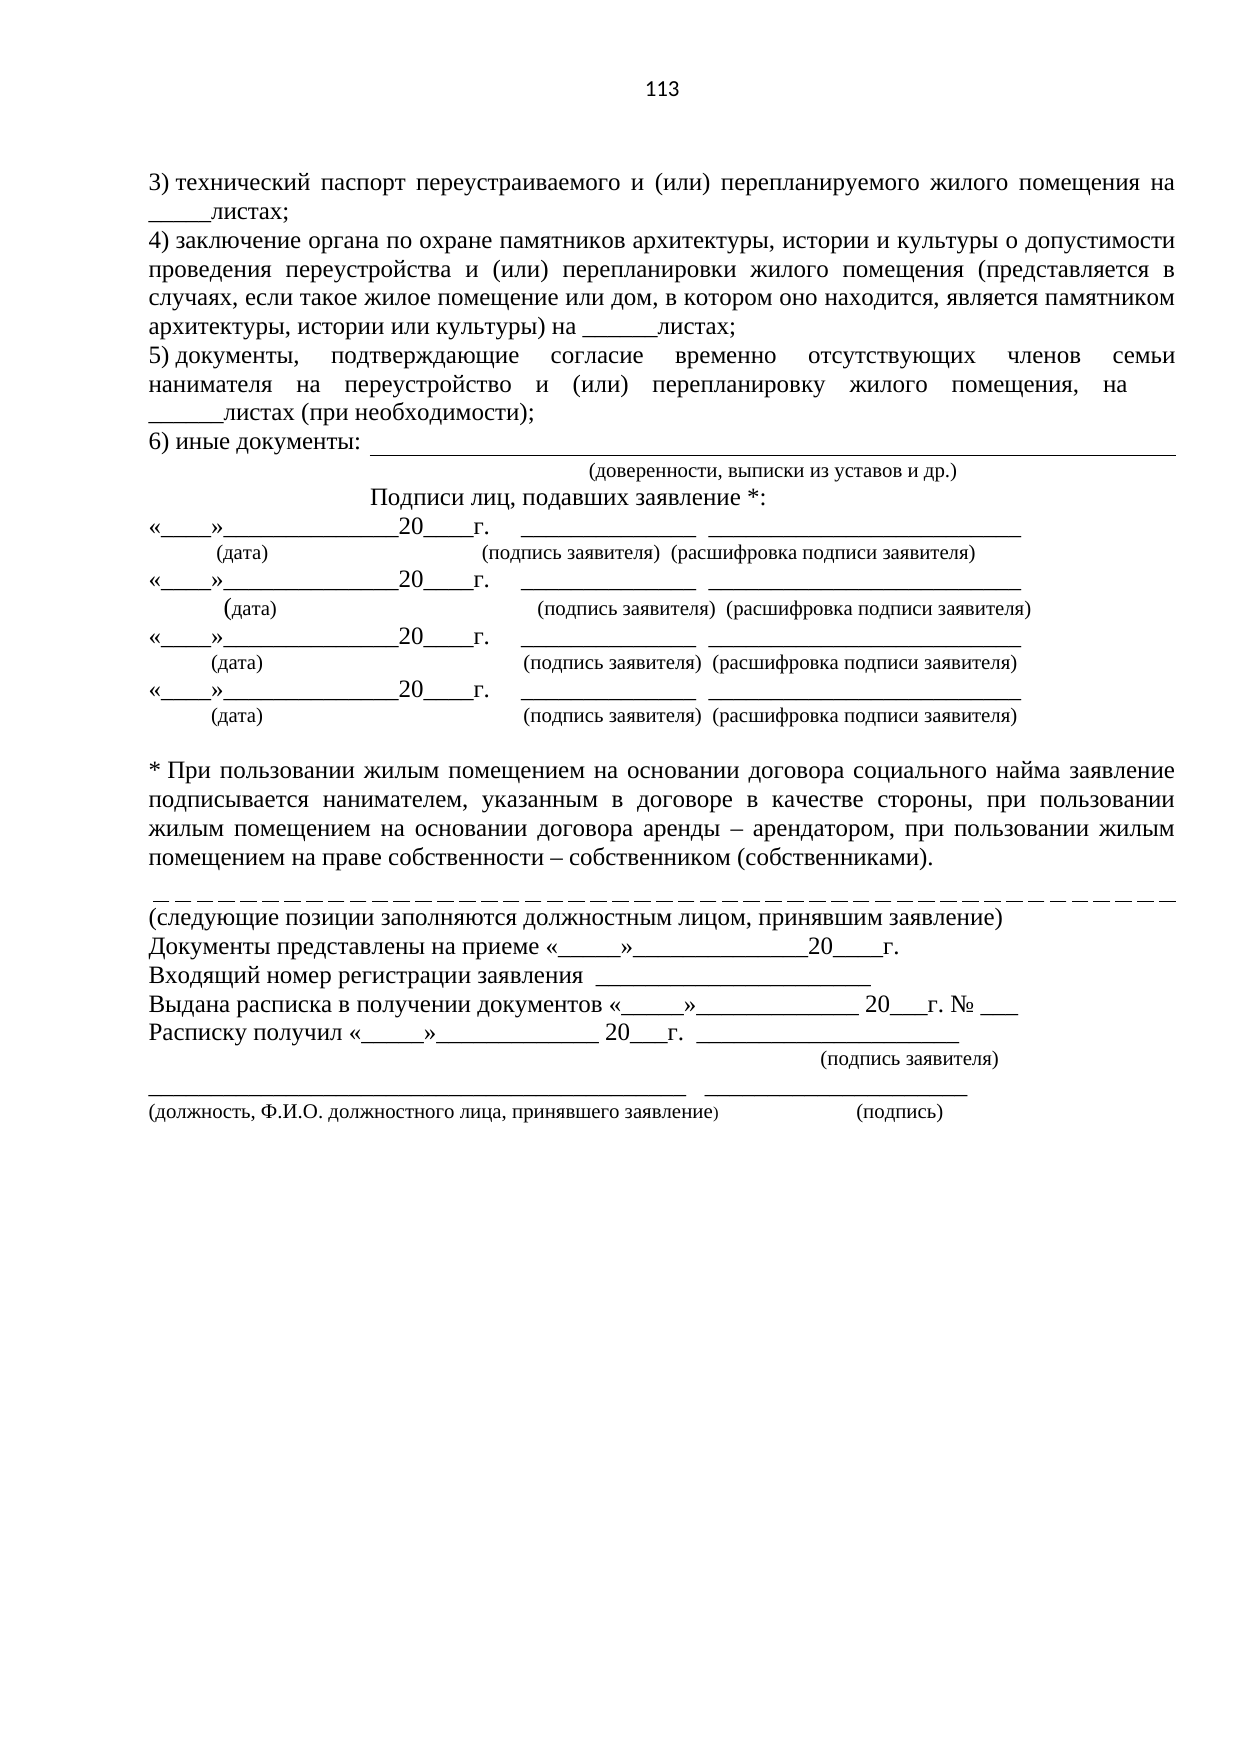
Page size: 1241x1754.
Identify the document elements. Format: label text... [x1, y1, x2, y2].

text «____»______________20____г. ______________ _________________________ [148, 511, 1176, 540]
text Входящий номер регистрации заявления ______________________ [148, 960, 1176, 989]
text Документы представлены на приеме «_____»______________20____г. [148, 931, 1176, 960]
text 4) заключение органа по охране памятников архитектуры, истории и культуры о допустимости проведения переустройства и (или) перепланировки жилого помещения (представляется в случаях, если такое жилое помещение или дом, в котором оно находится, является памятником архитектуры, истории или культуры) на ______листах; [148, 225, 1176, 340]
text (дата) (подпись заявителя) (расшифровка подписи заявителя) [148, 703, 1176, 727]
text ___________________________________________ _____________________ [148, 1070, 1176, 1099]
text 5) документы, подтверждающие согласие временно отсутствующих членов семьи нанимателя на переустройство и (или) перепланировку жилого помещения, на ______листах (при необходимости); [148, 340, 1176, 426]
text (дата) (подпись заявителя) (расшифровка подписи заявителя) [148, 650, 1176, 674]
text * При пользовании жилым помещением на основании договора социального найма заявление подписывается нанимателем, указанным в договоре в качестве стороны, при пользовании жилым помещением на основании договора аренды – арендатором, при пользовании жилым помещением на праве собственности – собственником (собственниками). [148, 756, 1176, 871]
text 3) технический паспорт переустраиваемого и (или) перепланируемого жилого помещения на _____листах; [148, 167, 1176, 225]
text (подпись заявителя) [148, 1046, 1176, 1070]
text Выдана расписка в получении документов «_____»_____________ 20___г. № ___ [148, 989, 1176, 1017]
text (дата) (подпись заявителя) (расшифровка подписи заявителя) [148, 592, 1176, 621]
text 6) иные документы: [148, 426, 1176, 455]
text Расписку получил «_____»_____________ 20___г. _____________________ [148, 1017, 1176, 1046]
text «____»______________20____г. ______________ _________________________ [148, 564, 1176, 592]
text (доверенности, выписки из уставов и др.) [370, 456, 1176, 479]
text (следующие позиции заполняются должностным лицом, принявшим заявление) [148, 902, 1176, 931]
text (дата) (подпись заявителя) (расшифровка подписи заявителя) [148, 540, 1176, 564]
text «____»______________20____г. ______________ _________________________ [148, 674, 1176, 703]
text (должность, Ф.И.О. должностного лица, принявшего заявление) (подпись) [148, 1099, 1176, 1123]
text «____»______________20____г. ______________ _________________________ [148, 621, 1176, 650]
text Подписи лиц, подавших заявление *: [370, 479, 1176, 511]
